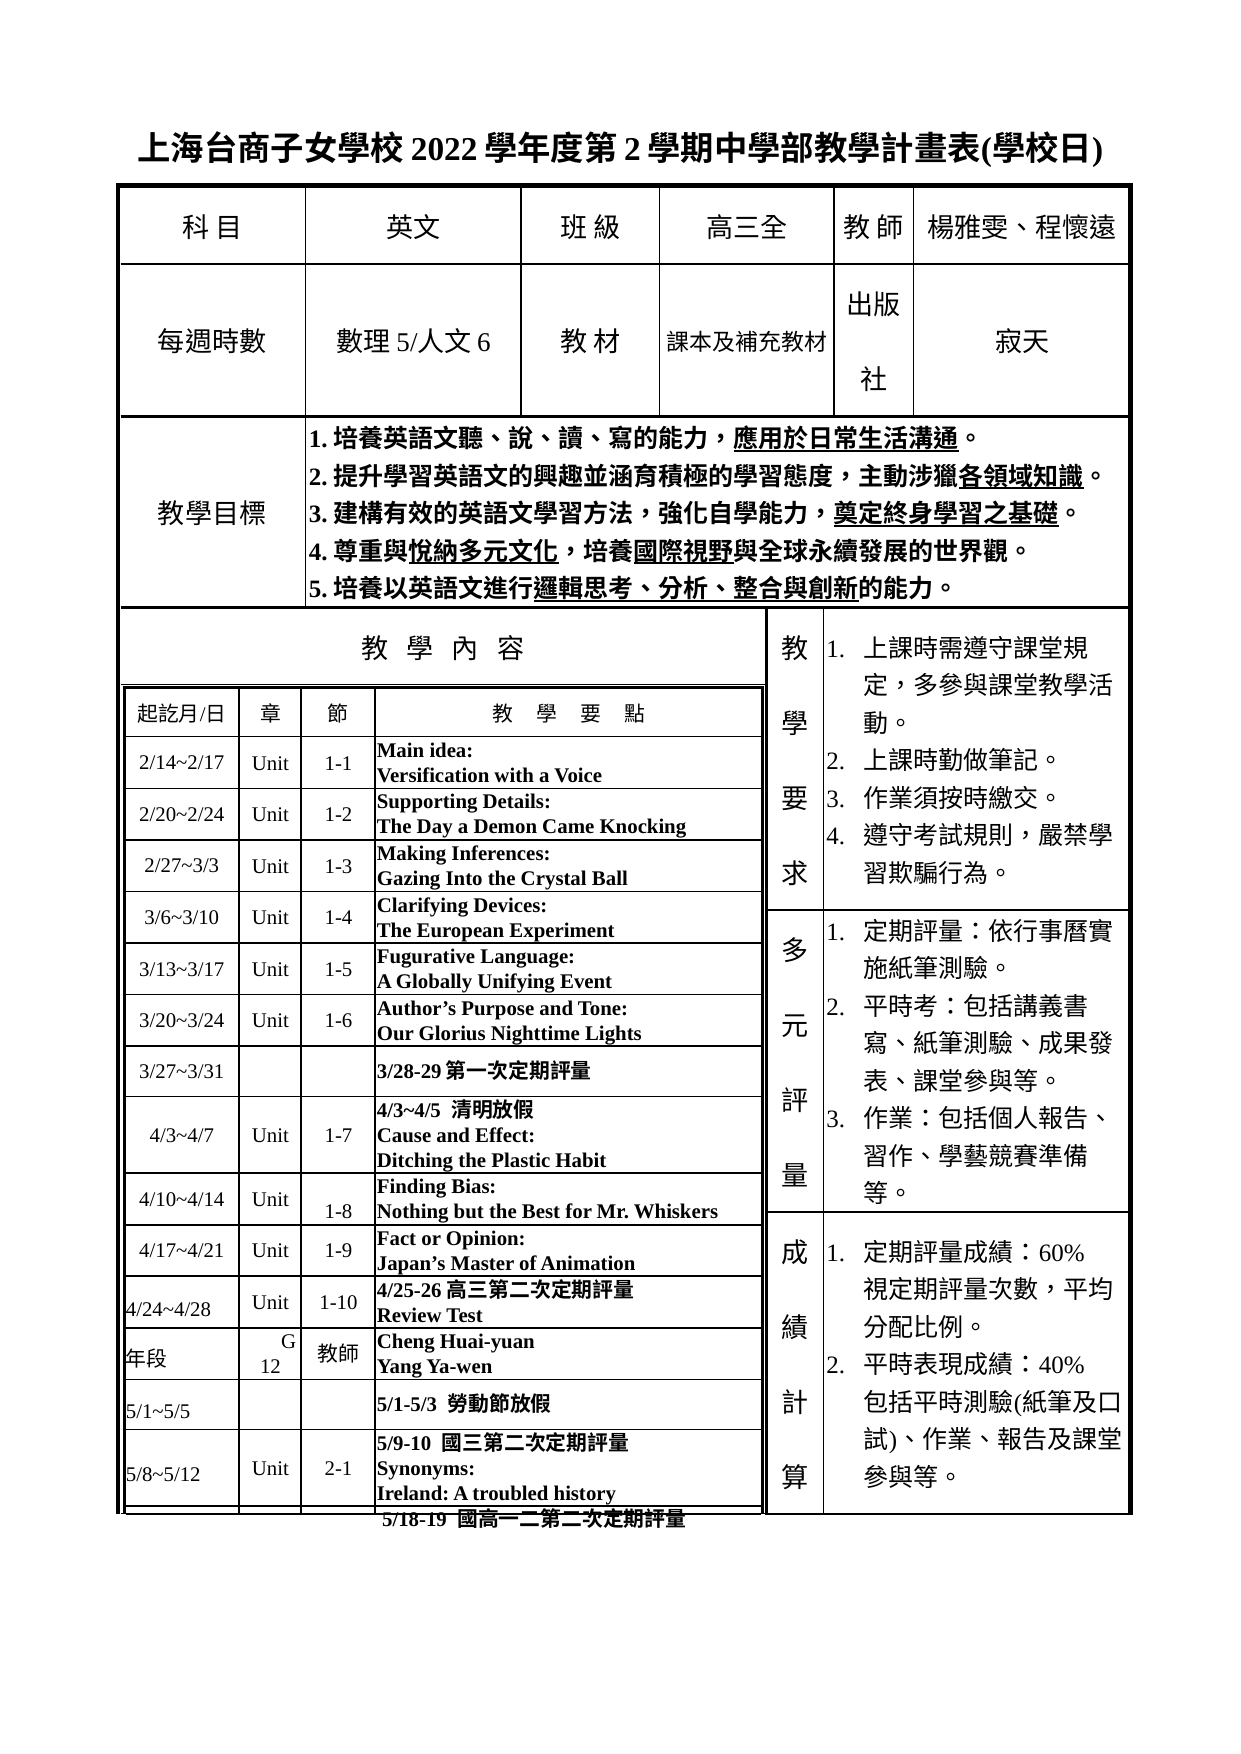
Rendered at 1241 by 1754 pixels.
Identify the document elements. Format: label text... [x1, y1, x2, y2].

table_cell [240, 1097, 300, 1172]
table_cell [126, 995, 238, 1045]
table_cell [240, 689, 300, 736]
table_cell [240, 1174, 300, 1224]
table_cell [126, 789, 238, 839]
table_cell [302, 1380, 374, 1429]
table_cell 教學要求 [768, 609, 823, 909]
table_cell [240, 1380, 300, 1429]
table_cell 定期評量成績：60% 視定期評量次數，平均分配比例。 平時表現成績：40% 包括平時測驗(紙筆及口試)、作業、報告及課堂參與等。 [824, 1213, 1128, 1513]
table_cell [126, 841, 238, 891]
table_cell [376, 689, 761, 736]
table_cell 成績計算 [768, 1213, 823, 1513]
table_cell [126, 737, 238, 788]
table_cell [240, 892, 300, 942]
table_cell [240, 944, 300, 994]
table_cell [376, 1380, 761, 1429]
table_cell [302, 1047, 374, 1096]
table_cell [126, 1047, 238, 1096]
table_cell [302, 1430, 374, 1505]
table_cell [240, 789, 300, 839]
table_header 班 級 [522, 188, 659, 263]
table_header 教 師 [835, 188, 913, 263]
table_header 楊雅雯、程懷遠 [914, 188, 1128, 263]
table_cell [126, 1329, 238, 1379]
table_cell [302, 944, 374, 994]
table_cell 寂天 [914, 265, 1128, 415]
table_cell [120, 685, 125, 1513]
table_cell 數理5/人文6 [306, 265, 520, 415]
table_cell [302, 1226, 374, 1275]
table_cell [126, 1097, 238, 1172]
table_cell [376, 1097, 761, 1172]
table_cell [240, 1430, 300, 1505]
table_cell [126, 1277, 238, 1327]
table_cell [240, 1226, 300, 1275]
table_cell [376, 1174, 761, 1224]
table_cell [376, 789, 761, 839]
table_cell [240, 1507, 300, 1513]
table_cell [302, 737, 374, 788]
table_header 科 目 [120, 188, 305, 263]
table_cell 上課時需遵守課堂規定，多參與課堂教學活動。 上課時勤做筆記。 作業須按時繳交。 遵守考試規則，嚴禁學習欺騙行為。 [824, 609, 1128, 909]
table_cell [302, 1097, 374, 1172]
table_cell [302, 995, 374, 1045]
table_cell [240, 737, 300, 788]
table_cell [376, 1329, 761, 1379]
table_cell [240, 1047, 300, 1096]
table_cell [302, 1329, 374, 1379]
table_cell [302, 1507, 374, 1513]
table_cell 教 材 [522, 265, 659, 415]
table_cell [302, 892, 374, 942]
table_cell [376, 737, 761, 788]
table_cell [126, 689, 238, 736]
table_cell 多元評量 [768, 911, 823, 1211]
text 上海台商子女學校2022學年度第2學期中學部教學計畫表(學校日) [118, 108, 1122, 183]
table_header 英文 [306, 188, 520, 263]
table_cell 定期評量：依行事曆實施紙筆測驗。 平時考：包括講義書寫、紙筆測驗、成果發表、課堂參與等。 作業：包括個人報告、習作、學藝競賽準備等。 [824, 911, 1128, 1211]
table_cell [126, 1174, 238, 1224]
table_cell [302, 841, 374, 891]
table_cell [126, 1353, 136, 1361]
table_cell [376, 1277, 761, 1327]
table_cell [126, 892, 238, 942]
table_cell [376, 1047, 761, 1096]
table_header 高三全 [660, 188, 833, 263]
table_cell [302, 1174, 374, 1224]
table_cell [126, 944, 238, 994]
table_cell [126, 1380, 238, 1429]
table_cell [376, 841, 761, 891]
table_cell [126, 1430, 238, 1505]
table_cell [302, 689, 374, 736]
table_cell [302, 789, 374, 839]
table_cell [126, 1226, 238, 1275]
table_cell [376, 995, 761, 1045]
table_cell [376, 1430, 761, 1505]
table_cell [240, 1277, 300, 1327]
table_cell [376, 892, 761, 942]
table_cell [240, 841, 300, 891]
table_cell [240, 995, 300, 1045]
table_cell 教 學 內 容 [120, 607, 765, 684]
table_cell [376, 1226, 761, 1275]
table_cell [240, 1329, 300, 1379]
table_cell 教學目標 [120, 416, 305, 606]
table_cell [376, 1507, 761, 1513]
table_cell 1. 培養英語文聽、說、讀、寫的能力，應用於日常生活溝通。 2. 提升學習英語文的興趣並涵育積極的學習態度，主動涉獵各領域知識。 3. 建構有效的英語文學習方法，強化自學能力，奠定終身學習之基礎。 4. 尊重與悅納多元文化，培養國際視野與全球永續發展的世界觀。 5. 培養以英語文進行邏輯思考、分析、整合與創新的能力。 [306, 418, 1128, 606]
table_cell [302, 1277, 374, 1327]
table_cell [126, 1507, 238, 1513]
table_cell 出版社 [835, 265, 913, 415]
table_cell [376, 944, 761, 994]
table_cell 每週時數 [120, 264, 305, 415]
table_cell 課本及補充教材 [660, 265, 833, 415]
